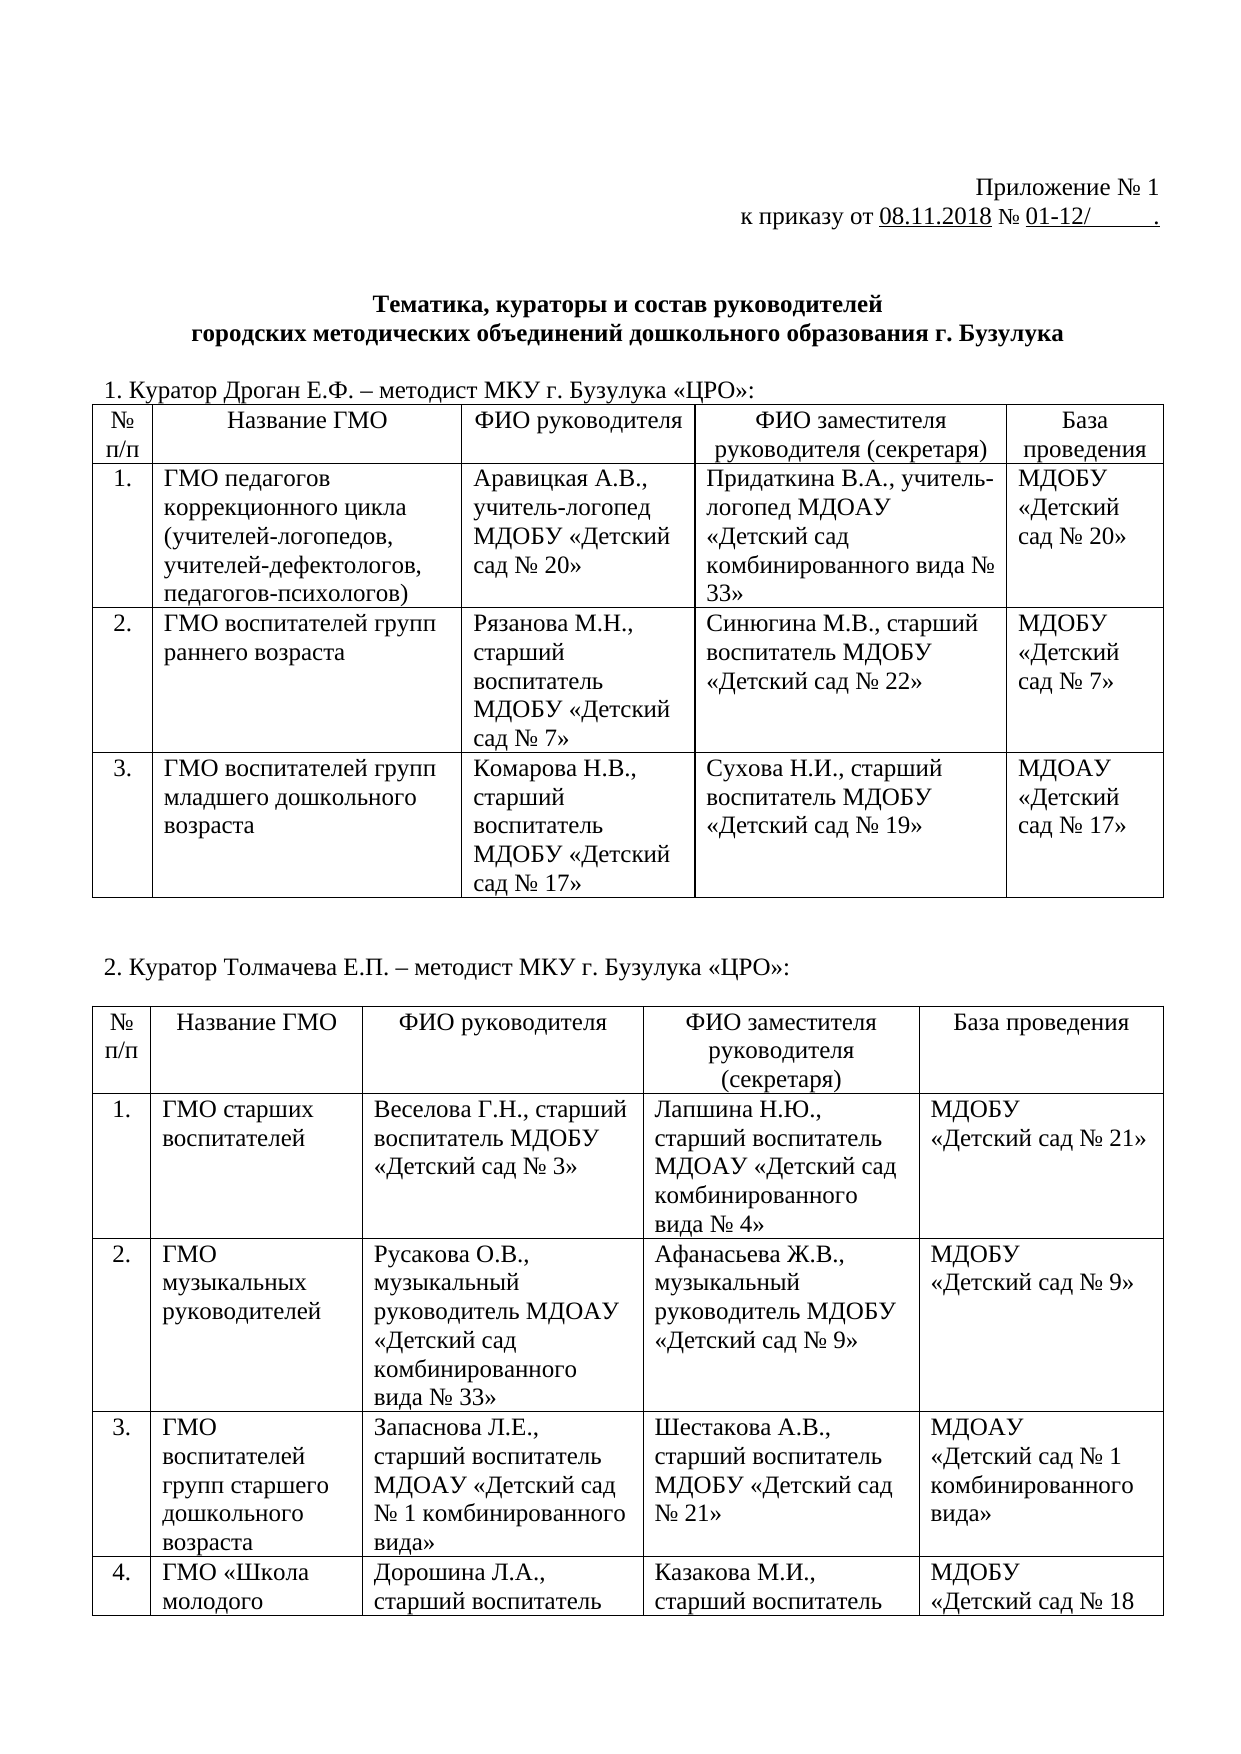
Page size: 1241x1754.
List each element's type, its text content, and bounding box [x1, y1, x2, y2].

table_cell МДОБУ «Детский сад № 20» [1007, 464, 1163, 607]
table_cell Афанасьева Ж.В., музыкальный руководитель МДОБУ «Детский сад № 9» [644, 1239, 919, 1411]
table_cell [644, 1557, 919, 1614]
table_cell 3. [93, 1412, 150, 1556]
table_cell 1. [93, 464, 152, 607]
table_header ФИО руководителя [462, 405, 694, 462]
table_cell МДОБУ «Детский сад № 7» [1007, 608, 1163, 752]
table_cell 3. [93, 753, 152, 897]
table_header ФИО руководителя [363, 1007, 643, 1093]
table_header Название ГМО [151, 1007, 362, 1093]
text Тематика, кураторы и состав руководителей [103, 289, 1152, 318]
table_cell 2. [93, 608, 152, 752]
table_cell МДОБУ «Детский сад № 9» [920, 1239, 1163, 1411]
table_cell 4. [93, 1557, 150, 1614]
table_cell Аравицкая А.В., учитель-логопед МДОБУ «Детский сад № 20» [462, 464, 694, 607]
table_cell ГМО старших воспитателей [151, 1094, 362, 1238]
table_cell МДОАУ «Детский сад № 1 комбинированного вида» [920, 1412, 1163, 1556]
text Приложение № 1 к приказу от 08.11.2018 № 01-12/ . [96, 172, 1159, 229]
table_cell Запаснова Л.Е., старший воспитатель МДОАУ «Детский сад № 1 комбинированного вида» [363, 1412, 643, 1556]
table_cell Синюгина М.В., старший воспитатель МДОБУ «Детский сад № 22» [696, 608, 1006, 752]
table_cell 2. [93, 1239, 150, 1411]
text 2. Куратор Толмачева Е.П. – методист МКУ г. Бузулука «ЦРО»: [103, 952, 1152, 980]
table_header Название ГМО [153, 405, 461, 462]
text 1. Куратор Дроган Е.Ф. – методист МКУ г. Бузулука «ЦРО»: [103, 375, 1152, 404]
table_cell МДОБУ «Детский сад № 21» [920, 1094, 1163, 1238]
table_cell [151, 1557, 362, 1614]
table_cell ГМО воспитателей групп раннего возраста [153, 608, 461, 752]
table_header ФИО заместителя руководителя (секретаря) [644, 1007, 919, 1093]
table_cell ГМО музыкальных руководителей [151, 1239, 362, 1411]
table_cell Комарова Н.В., старший воспитатель МДОБУ «Детский сад № 17» [462, 753, 694, 897]
table_cell ГМО педагогов коррекционного цикла (учителей-логопедов, учителей-дефектологов, педагогов-психологов) [153, 464, 461, 607]
table_cell Веселова Г.Н., старший воспитатель МДОБУ «Детский сад № 3» [363, 1094, 643, 1238]
table_cell Сухова Н.И., старший воспитатель МДОБУ «Детский сад № 19» [696, 753, 1006, 897]
table_cell Придаткина В.А., учитель-логопед МДОАУ «Детский сад комбинированного вида № 33» [696, 464, 1006, 607]
table_cell МДОАУ «Детский сад № 17» [1007, 753, 1163, 897]
table_cell 1. [93, 1094, 150, 1238]
table_header ФИО заместителя руководителя (секретаря) [696, 405, 1006, 462]
table_cell Лапшина Н.Ю., старший воспитатель МДОАУ «Детский сад комбинированного вида № 4» [644, 1094, 919, 1238]
table_header База проведения [920, 1007, 1163, 1093]
table_cell Рязанова М.Н., старший воспитатель МДОБУ «Детский сад № 7» [462, 608, 694, 752]
table_cell Русакова О.В., музыкальный руководитель МДОАУ «Детский сад комбинированного вида № 33» [363, 1239, 643, 1411]
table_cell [363, 1557, 643, 1614]
table_header № п/п [93, 405, 152, 462]
text городских методических объединений дошкольного образования г. Бузулука [103, 318, 1152, 346]
table_cell ГМО воспитателей групп старшего дошкольного возраста [151, 1412, 362, 1556]
table_cell Шестакова А.В., старший воспитатель МДОБУ «Детский сад № 21» [644, 1412, 919, 1556]
table_header База проведения [1007, 405, 1163, 462]
table_cell ГМО воспитателей групп младшего дошкольного возраста [153, 753, 461, 897]
table_header № п/п [93, 1007, 150, 1093]
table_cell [920, 1557, 1163, 1614]
